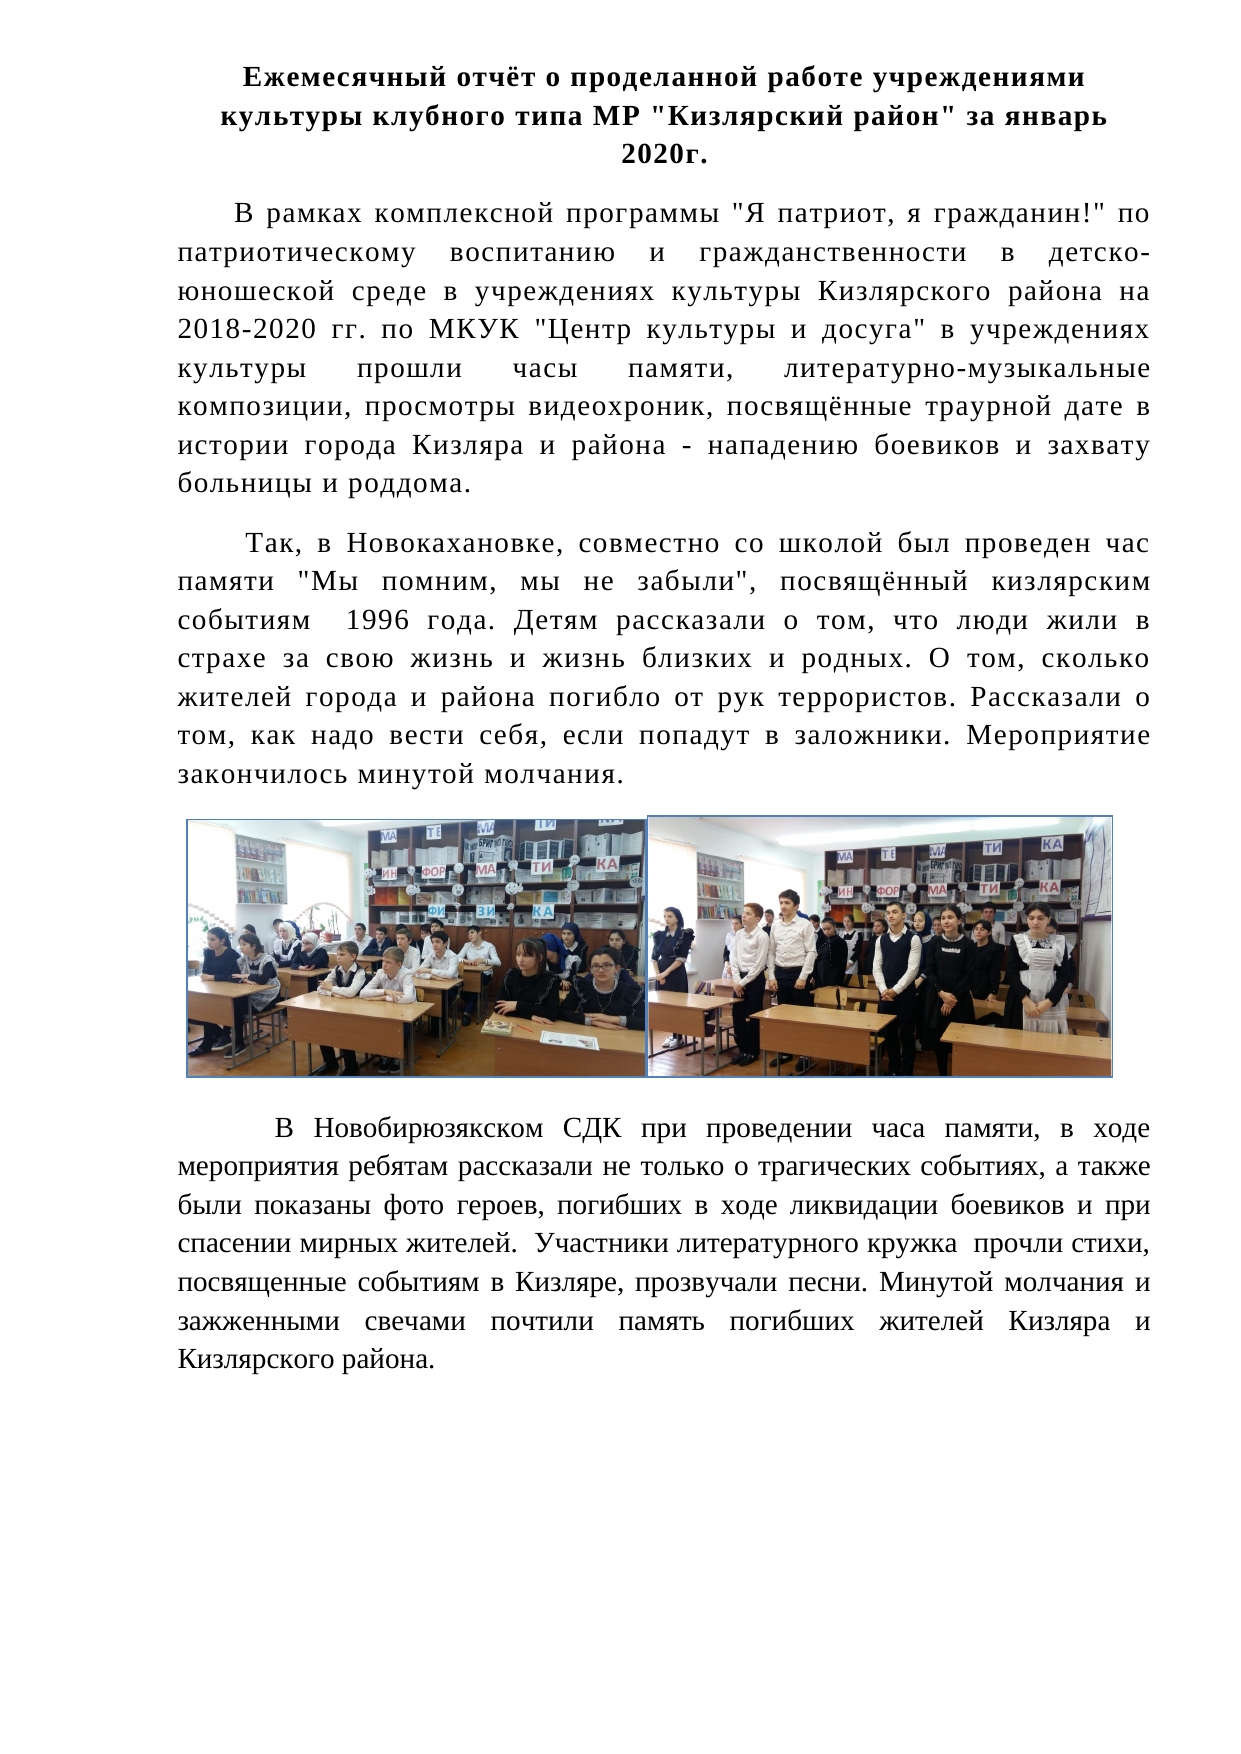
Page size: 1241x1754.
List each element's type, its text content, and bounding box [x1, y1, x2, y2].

text В Новобирюзякском СДК при проведении часа памяти, в ходе мероприятия ребятам рассказали не только о трагических событиях, а также были показаны фото героев, погибших в ходе ликвидации боевиков и при спасении мирных жителей. Участники литературного кружка прочли стихи, посвященные событиям в Кизляре, прозвучали песни. Минутой молчания и зажженными свечами почтили память погибших жителей Кизляра и Кизлярского района. [177, 1110, 1152, 1375]
picture [188, 820, 645, 1076]
picture [648, 817, 1112, 1076]
text Ежемесячный отчёт о проделанной работе учреждениями культуры клубного типа МР "Кизлярский район" за январь 2020г. [177, 59, 1152, 170]
text Так, в Новокахановке, совместно со школой был проведен час памяти "Мы помним, мы не забыли", посвящённый кизлярским событиям 1996 года. Детям рассказали о том, что люди жили в страхе за свою жизнь и жизнь близких и родных. О том, сколько жителей города и района погибло от рук террористов. Рассказали о том, как надо вести себя, если попадут в заложники. Мероприятие закончилось минутой молчания. [177, 525, 1152, 789]
text В рамках комплексной программы "Я патриот, я гражданин!" по патриотическому воспитанию и гражданственности в детско-юношеской среде в учреждениях культуры Кизлярского района на 2018-2020 гг. по МКУК "Центр культуры и досуга" в учреждениях культуры прошли часы памяти, литературно-музыкальные композиции, просмотры видеохроник, посвящённые траурной дате в истории города Кизляра и района - нападению боевиков и захвату больницы и роддома. [177, 196, 1152, 499]
